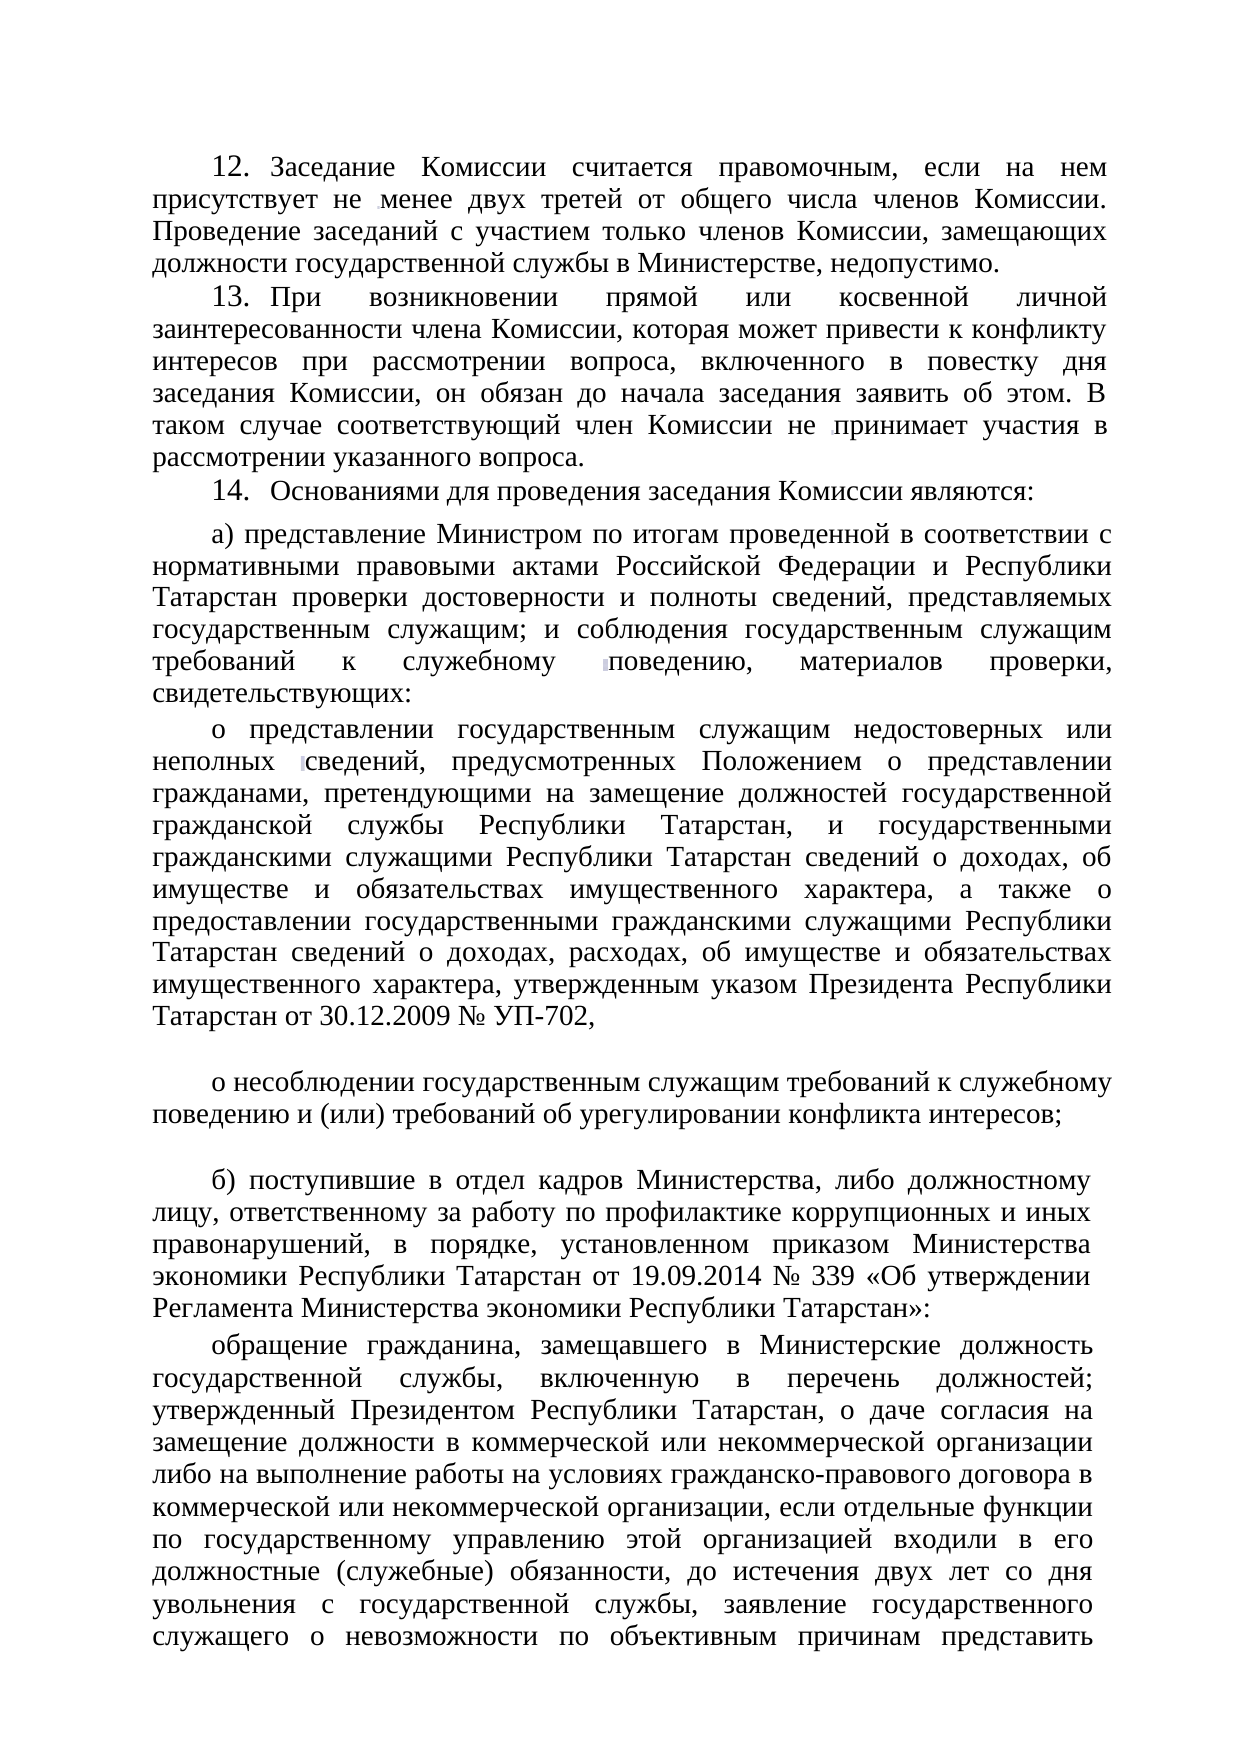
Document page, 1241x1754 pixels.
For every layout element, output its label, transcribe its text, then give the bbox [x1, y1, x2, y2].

text б) поступившие в отдел кадров Министерства, либо должностному лицу, ответственному за работу по профилактике коррупционных и иных правонарушений, в порядке, установленном приказом Министерства экономики Республики Татарстан от 19.09.2014 № 339 «Об утверждении Регламента Министерства экономики Республики Татарстан»: [152, 1164, 1092, 1323]
list Заседание Комиссии считается правомочным, если на нем присутствует не менее двух третей от общего числа членов Комиссии. Проведение заседаний с участием только членов Комиссии, замещающих должности государственной службы в Министерстве, недопустимо. [152, 149, 1108, 278]
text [152, 1329, 1094, 1652]
list При возникновении прямой или косвенной личной заинтересованности члена Комиссии, которая может привести к конфликту интересов при рассмотрении вопроса, включенного в повестку дня заседания Комиссии, он обязан до начала заседания заявить об этом. В таком случае соответствующий член Комиссии не принимает участия в рассмотрении указанного вопроса. [152, 279, 1108, 472]
text о представлении государственным служащим недостоверных или неполных сведений, предусмотренных Положением о представлении гражданами, претендующими на замещение должностей государственной гражданской службы Республики Татарстан, и государственными гражданскими служащими Республики Татарстан сведений о доходах, об имуществе и обязательствах имущественного характера, а также о предоставлении государственными гражданскими служащими Республики Татарстан сведений о доходах, расходах, об имуществе и обязательствах имущественного характера, утвержденным указом Президента Республики Татарстан от 30.12.2009 № УП-702, [152, 713, 1113, 1032]
picture [300, 756, 305, 771]
picture [603, 659, 608, 671]
text а) представление Министром по итогам проведенной в соответствии с нормативными правовыми актами Российской Федерации и Республики Татарстан проверки достоверности и полноты сведений, представляемых государственным служащим; и соблюдения государственным служащим требований к служебному поведению, материалов проверки, свидетельствующих: [152, 518, 1113, 709]
text о несоблюдении государственным служащим требований к служебному поведению и (или) требований об урегулировании конфликта интересов; [152, 1066, 1113, 1130]
list Основаниями для проведения заседания Комиссии являются: [152, 473, 1108, 507]
